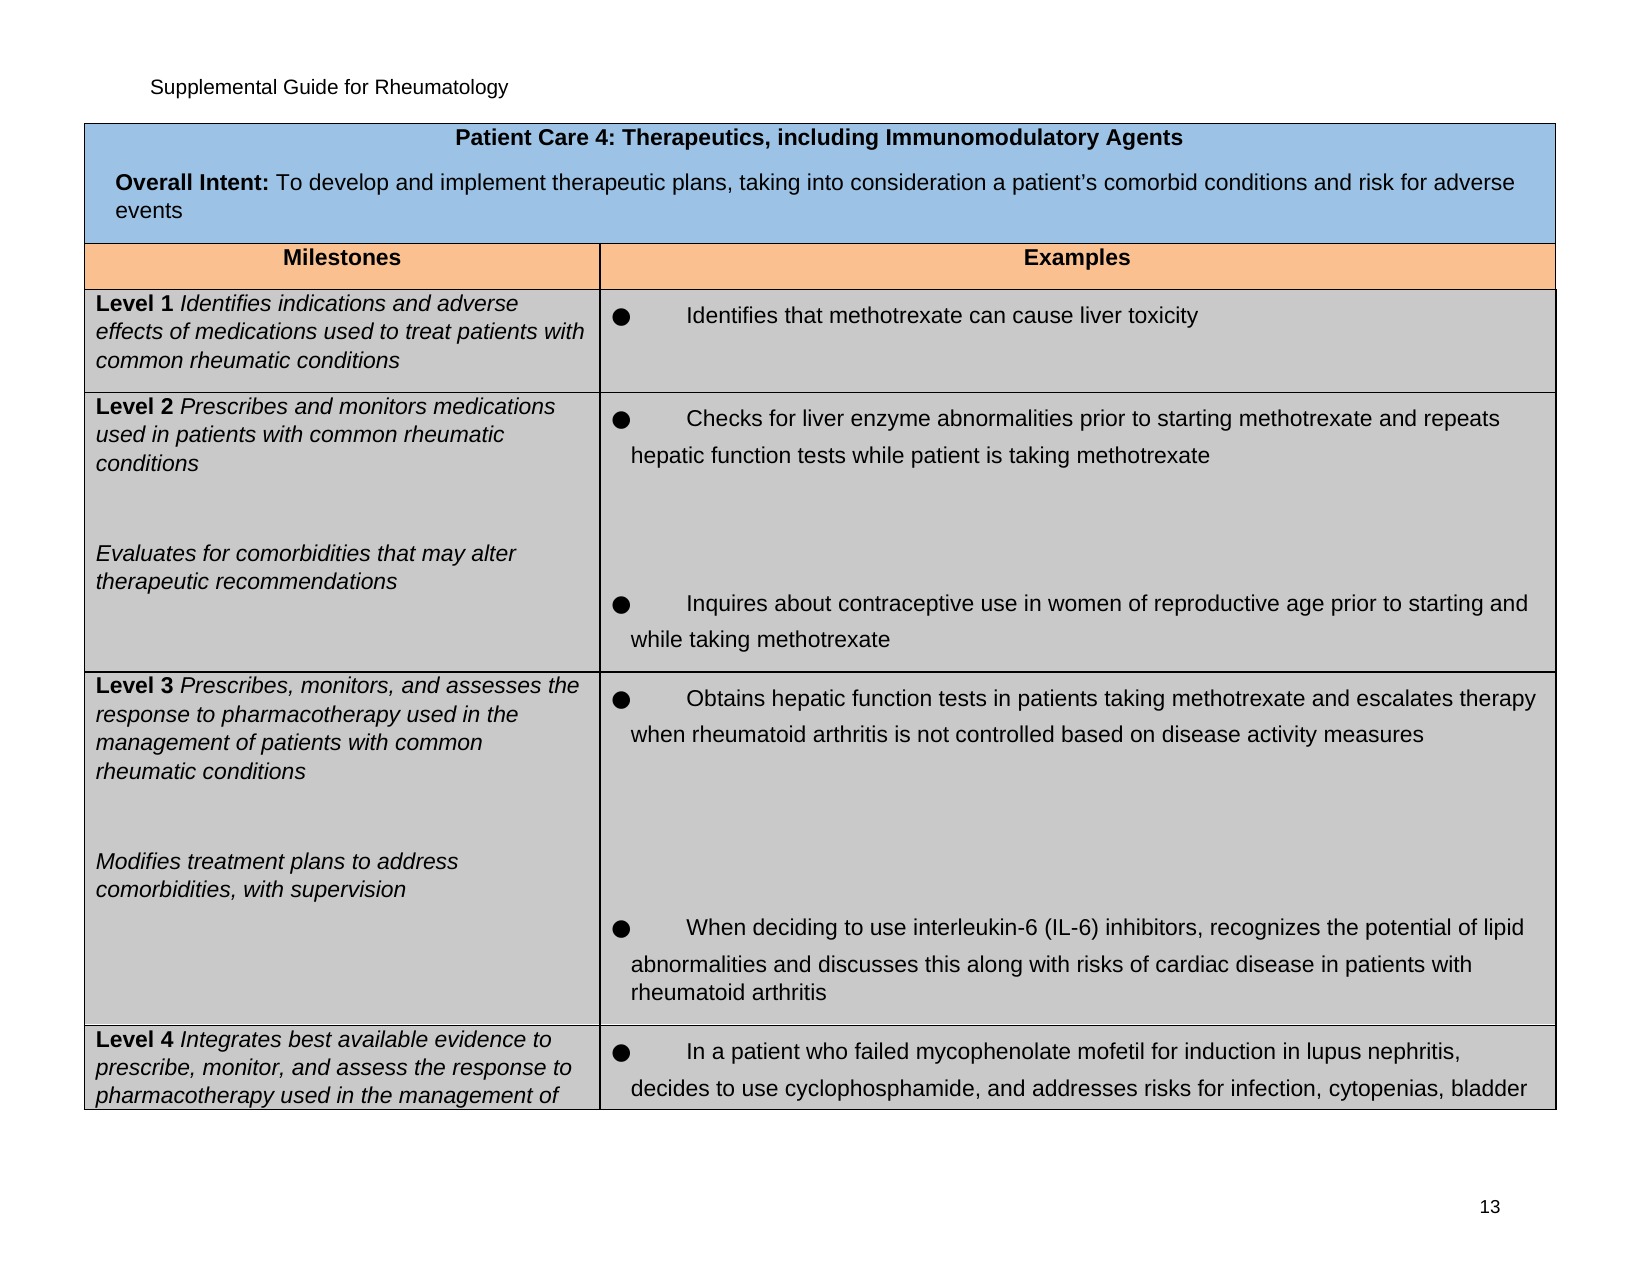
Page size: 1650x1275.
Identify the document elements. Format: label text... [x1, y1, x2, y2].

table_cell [601, 1026, 1555, 1109]
table_cell Identifies that methotrexate can cause liver toxicity [601, 290, 1555, 392]
table_cell Level 3 Prescribes, monitors, and assesses the response to pharmacotherapy used in the management of patients with common rheumatic conditions Modifies treatment plans to address comorbidities, with supervision [85, 673, 599, 1024]
table_cell Examples [601, 244, 1555, 289]
table_cell Obtains hepatic function tests in patients taking methotrexate and escalates therapy when rheumatoid arthritis is not controlled based on disease activity measures When deciding to use interleukin-6 (IL-6) inhibitors, recognizes the potential of lipid abnormalities and discusses this along with risks of cardiac disease in patients with rheumatoid arthritis [601, 673, 1555, 1024]
table_cell Level 2 Prescribes and monitors medications used in patients with common rheumatic conditions Evaluates for comorbidities that may alter therapeutic recommendations [85, 393, 599, 671]
table_cell Checks for liver enzyme abnormalities prior to starting methotrexate and repeats hepatic function tests while patient is taking methotrexate Inquires about contraceptive use in women of reproductive age prior to starting and while taking methotrexate [601, 393, 1555, 671]
table_cell Milestones [85, 244, 599, 289]
table_cell Level 1 Identifies indications and adverse effects of medications used to treat patients with common rheumatic conditions [85, 290, 599, 392]
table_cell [85, 1026, 599, 1109]
table_header Patient Care 4: Therapeutics, including Immunomodulatory Agents Overall Intent: To develop and implement therapeutic plans, taking into consideration a patient’s comorbid conditions and risk for adverse events [85, 124, 1555, 243]
